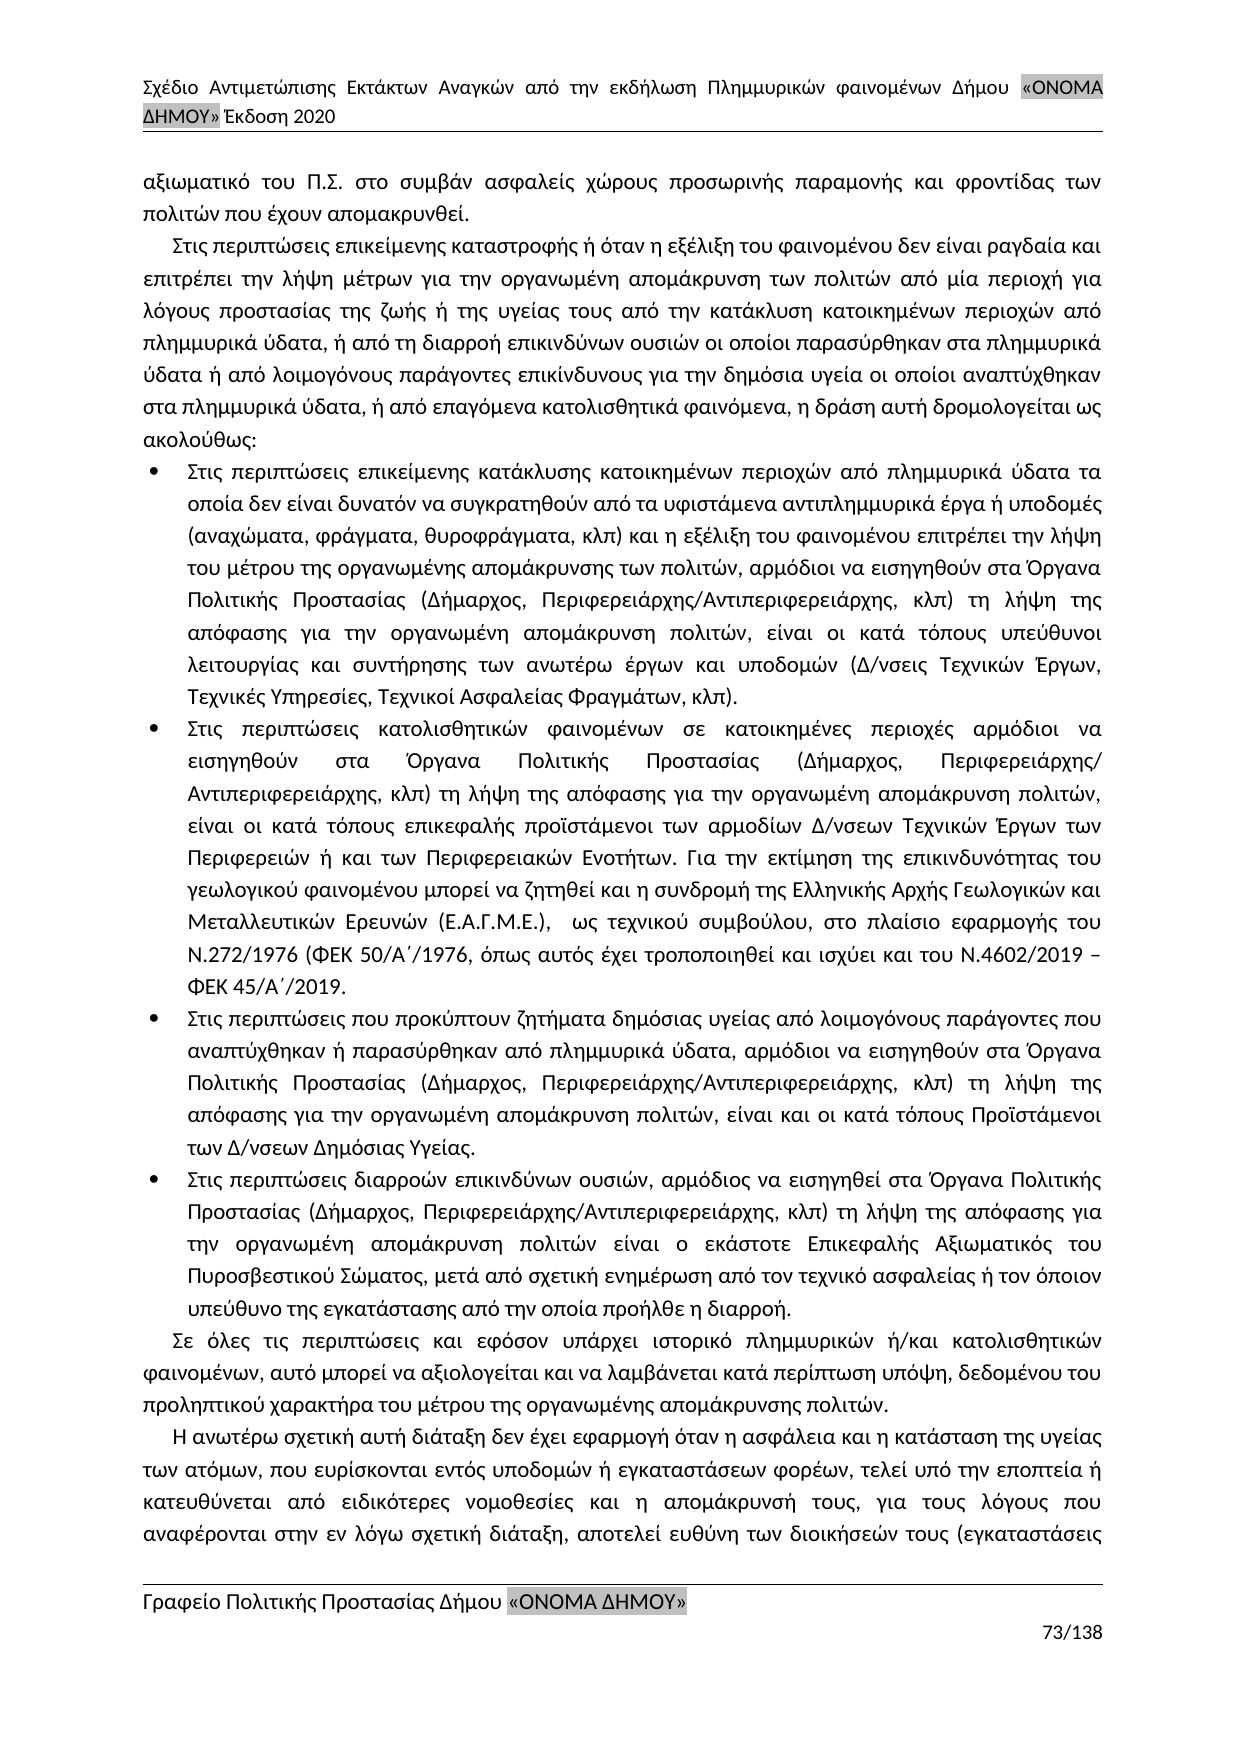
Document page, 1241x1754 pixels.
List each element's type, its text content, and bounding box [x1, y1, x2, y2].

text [143, 1422, 1103, 1547]
list Στις περιπτώσεις κατολισθητικών φαινομένων σε κατοικημένες περιοχές αρμόδιοι να εισηγηθούν στα Όργανα Πολιτικής Προστασίας (Δήμαρχος, Περιφερειάρχης/ Αντιπεριφερειάρχης, κλπ) τη λήψη της απόφασης για την οργανωμένη απομάκρυνση πολιτών, είναι οι κατά τόπους επικεφαλής προϊστάμενοι των αρμοδίων Δ/νσεων Τεχνικών Έργων των Περιφερειών ή και των Περιφερειακών Ενοτήτων. Για την εκτίμηση της επικινδυνότητας του γεωλογικού φαινομένου μπορεί να ζητηθεί και η συνδρομή της Ελληνικής Αρχής Γεωλογικών και Μεταλλευτικών Ερευνών (E.A.Γ.Μ.Ε.), ως τεχνικού συμβούλου, στο πλαίσιο εφαρμογής του Ν.272/1976 (ΦΕΚ 50/Α΄/1976, όπως αυτός έχει τροποποιηθεί και ισχύει και του Ν.4602/2019 – ΦΕΚ 45/Α΄/2019. [150, 714, 1103, 1000]
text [143, 167, 1103, 227]
text Στις περιπτώσεις επικείμενης καταστροφής ή όταν η εξέλιξη του φαινομένου δεν είναι ραγδαία και επιτρέπει την λήψη μέτρων για την οργανωμένη απομάκρυνση των πολιτών από μία περιοχή για λόγους προστασίας της ζωής ή της υγείας τους από την κατάκλυση κατοικημένων περιοχών από πλημμυρικά ύδατα, ή από τη διαρροή επικινδύνων ουσιών οι οποίοι παρασύρθηκαν στα πλημμυρικά ύδατα ή από λοιμογόνους παράγοντες επικίνδυνους για την δημόσια υγεία οι οποίοι αναπτύχθηκαν στα πλημμυρικά ύδατα, ή από επαγόμενα κατολισθητικά φαινόμενα, η δράση αυτή δρομολογείται ως ακολούθως: [143, 232, 1103, 453]
list Στις περιπτώσεις που προκύπτουν ζητήματα δημόσιας υγείας από λοιμογόνους παράγοντες που αναπτύχθηκαν ή παρασύρθηκαν από πλημμυρικά ύδατα, αρμόδιοι να εισηγηθούν στα Όργανα Πολιτικής Προστασίας (Δήμαρχος, Περιφερειάρχης/Αντιπεριφερειάρχης, κλπ) τη λήψη της απόφασης για την οργανωμένη απομάκρυνση πολιτών, είναι και οι κατά τόπους Προϊστάμενοι των Δ/νσεων Δημόσιας Υγείας. [150, 1004, 1103, 1161]
list Στις περιπτώσεις επικείμενης κατάκλυσης κατοικημένων περιοχών από πλημμυρικά ύδατα τα οποία δεν είναι δυνατόν να συγκρατηθούν από τα υφιστάμενα αντιπλημμυρικά έργα ή υποδομές (αναχώματα, φράγματα, θυροφράγματα, κλπ) και η εξέλιξη του φαινομένου επιτρέπει την λήψη του μέτρου της οργανωμένης απομάκρυνσης των πολιτών, αρμόδιοι να εισηγηθούν στα Όργανα Πολιτικής Προστασίας (Δήμαρχος, Περιφερειάρχης/Αντιπεριφερειάρχης, κλπ) τη λήψη της απόφασης για την οργανωμένη απομάκρυνση πολιτών, είναι οι κατά τόπους υπεύθυνοι λειτουργίας και συντήρησης των ανωτέρω έργων και υποδομών (Δ/νσεις Τεχνικών Έργων, Τεχνικές Υπηρεσίες, Τεχνικοί Ασφαλείας Φραγμάτων, κλπ). [150, 457, 1103, 710]
list Στις περιπτώσεις διαρροών επικινδύνων ουσιών, αρμόδιος να εισηγηθεί στα Όργανα Πολιτικής Προστασίας (Δήμαρχος, Περιφερειάρχης/Αντιπεριφερειάρχης, κλπ) τη λήψη της απόφασης για την οργανωμένη απομάκρυνση πολιτών είναι ο εκάστοτε Επικεφαλής Αξιωματικός του Πυροσβεστικού Σώματος, μετά από σχετική ενημέρωση από τον τεχνικό ασφαλείας ή τον όποιον υπεύθυνο της εγκατάστασης από την οποία προήλθε η διαρροή. [150, 1165, 1103, 1322]
text Σε όλες τις περιπτώσεις και εφόσον υπάρχει ιστορικό πλημμυρικών ή/και κατολισθητικών φαινομένων, αυτό μπορεί να αξιολογείται και να λαμβάνεται κατά περίπτωση υπόψη, δεδομένου του προληπτικού χαρακτήρα του μέτρου της οργανωμένης απομάκρυνσης πολιτών. [143, 1326, 1103, 1418]
